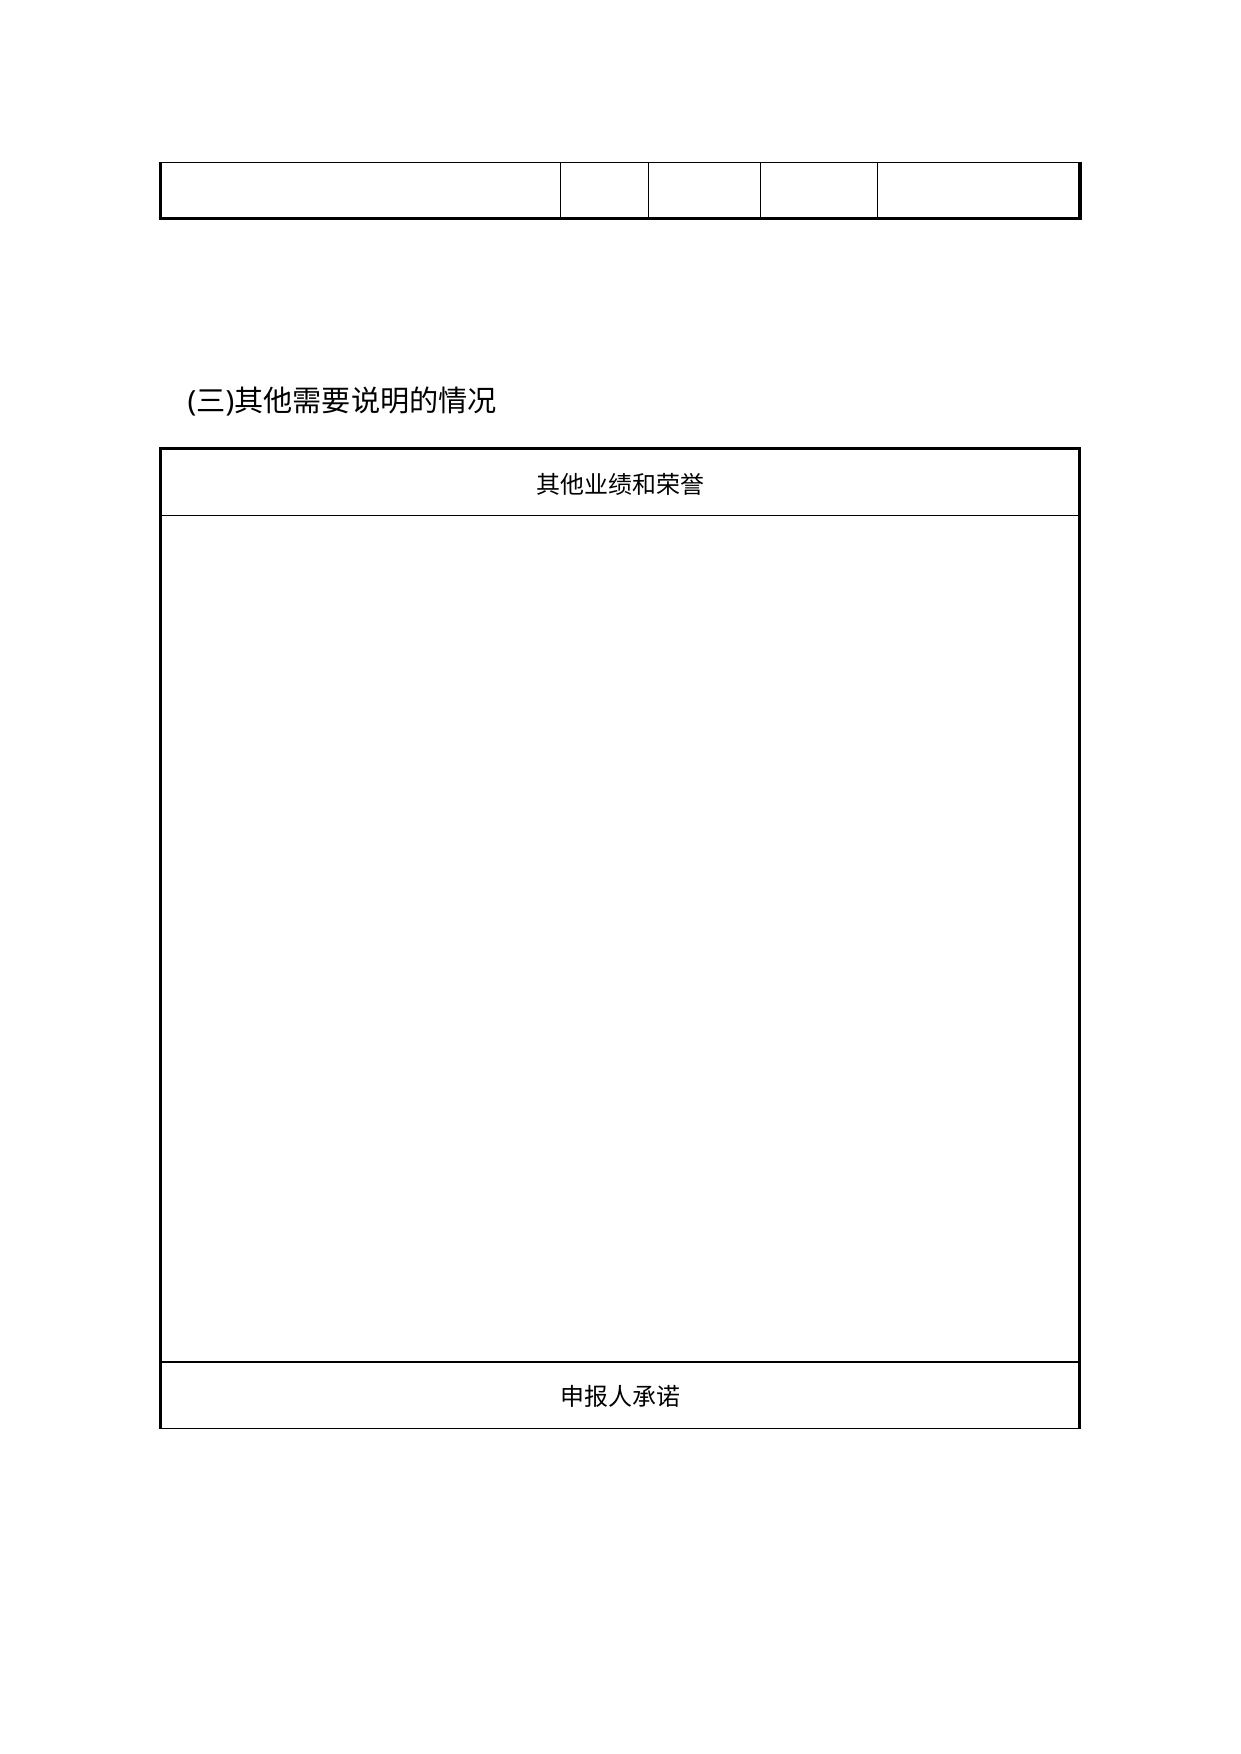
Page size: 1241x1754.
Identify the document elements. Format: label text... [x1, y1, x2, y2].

table_cell [162, 516, 1078, 1361]
table_cell [561, 163, 648, 217]
table_cell [761, 163, 877, 217]
table_cell [878, 163, 1078, 217]
table_cell [162, 163, 560, 217]
table_cell 申报人承诺 [162, 1363, 1078, 1427]
text (三)其他需要说明的情况 [187, 366, 1053, 431]
table_header 其他业绩和荣誉 [162, 450, 1078, 515]
table_cell [649, 163, 760, 217]
